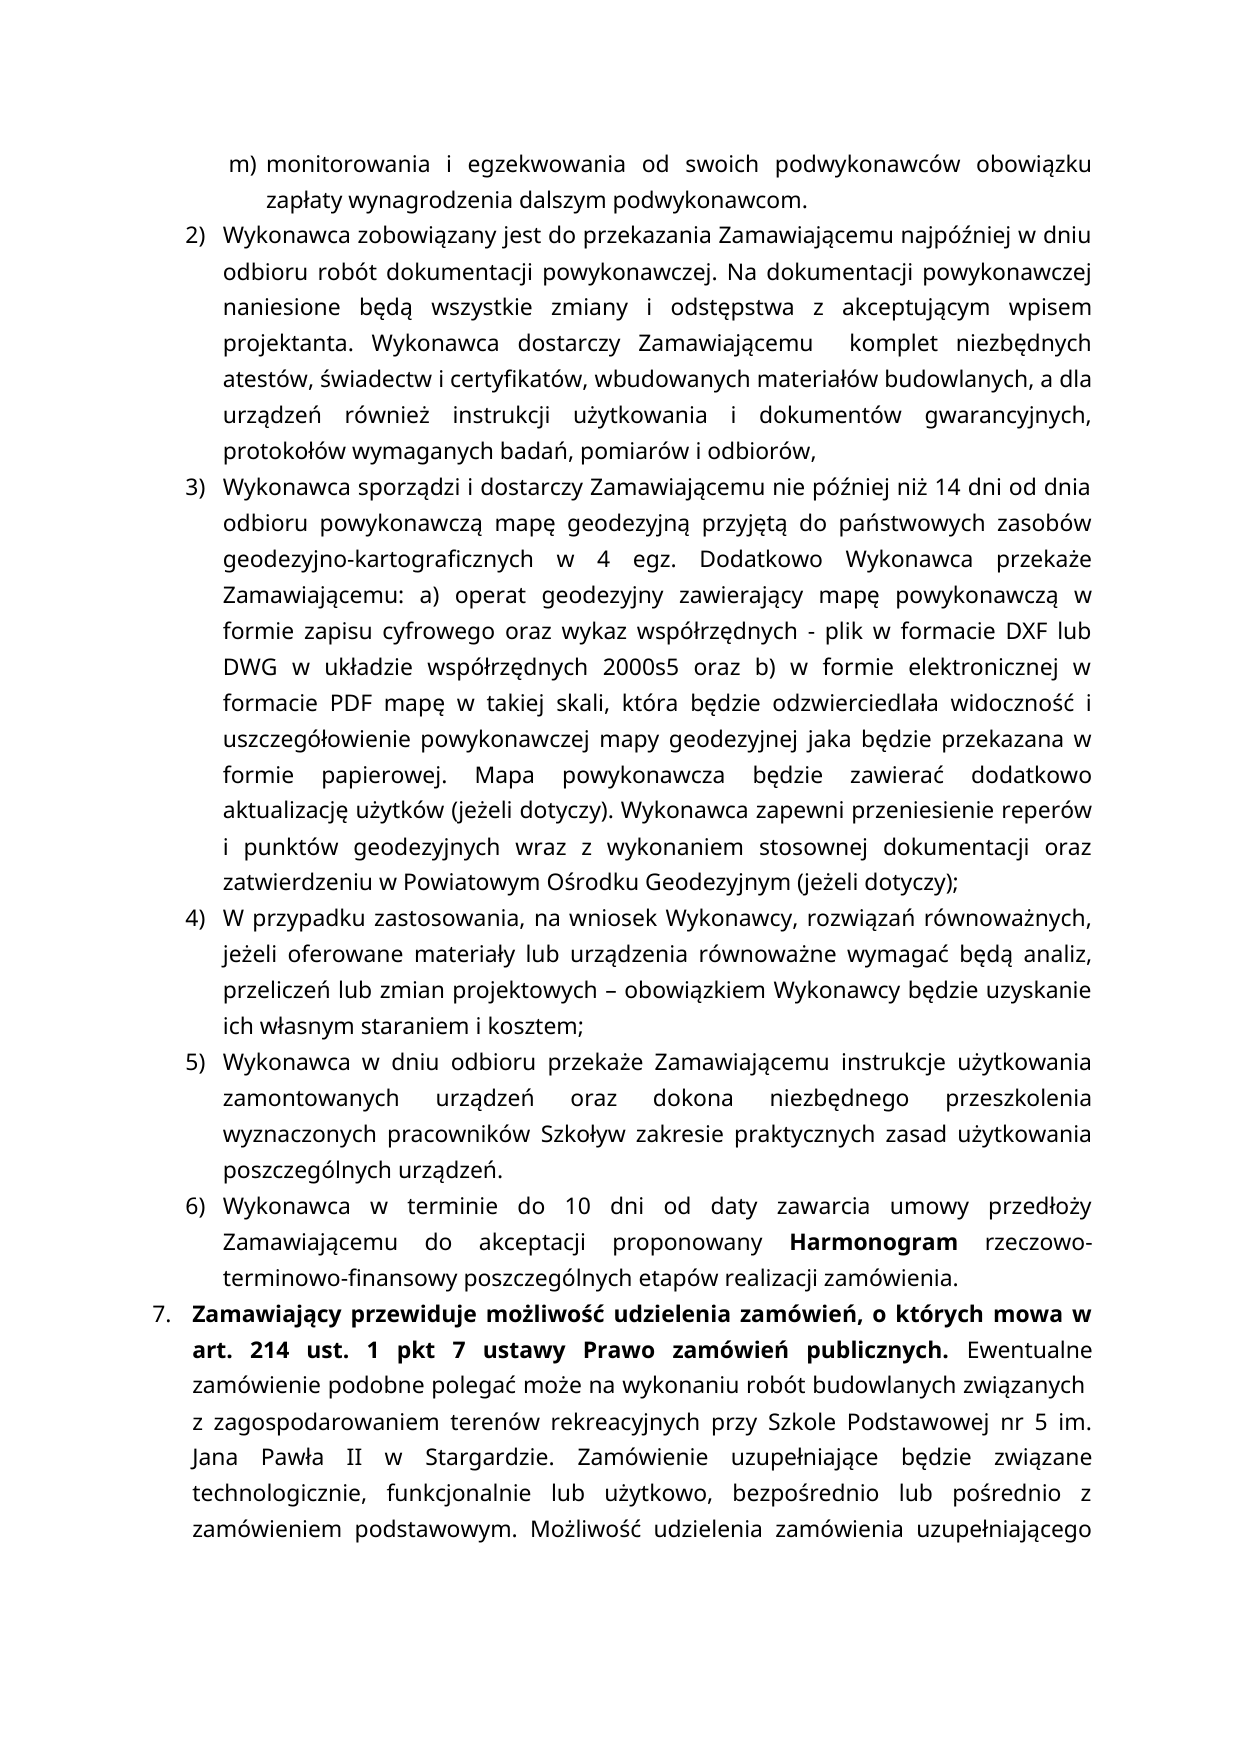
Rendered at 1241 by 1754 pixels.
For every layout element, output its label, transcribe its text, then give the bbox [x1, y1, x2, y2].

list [152, 1298, 1093, 1544]
list Wykonawca sporządzi i dostarczy Zamawiającemu nie później niż 14 dni od dnia odbioru powykonawczą mapę geodezyjną przyjętą do państwowych zasobów geodezyjno-kartograficznych w 4 egz. Dodatkowo Wykonawca przekaże Zamawiającemu: a) operat geodezyjny zawierający mapę powykonawczą w formie zapisu cyfrowego oraz wykaz współrzędnych - plik w formacie DXF lub DWG w układzie współrzędnych 2000s5 oraz b) w formie elektronicznej w formacie PDF mapę w takiej skali, która będzie odzwierciedlała widoczność i uszczegółowienie powykonawczej mapy geodezyjnej jaka będzie przekazana w formie papierowej. Mapa powykonawcza będzie zawierać dodatkowo aktualizację użytków (jeżeli dotyczy). Wykonawca zapewni przeniesienie reperów i punktów geodezyjnych wraz z wykonaniem stosownej dokumentacji oraz zatwierdzeniu w Powiatowym Ośrodku Geodezyjnym (jeżeli dotyczy); [185, 471, 1093, 898]
list W przypadku zastosowania, na wniosek Wykonawcy, rozwiązań równoważnych, jeżeli oferowane materiały lub urządzenia równoważne wymagać będą analiz, przeliczeń lub zmian projektowych – obowiązkiem Wykonawcy będzie uzyskanie ich własnym staraniem i kosztem; [185, 902, 1093, 1041]
list Wykonawca w terminie do 10 dni od daty zawarcia umowy przedłoży Zamawiającemu do akceptacji proponowany Harmonogram rzeczowo-terminowo-finansowy poszczególnych etapów realizacji zamówienia. [185, 1190, 1093, 1293]
list Wykonawca w dniu odbioru przekaże Zamawiającemu instrukcje użytkowania zamontowanych urządzeń oraz dokona niezbędnego przeszkolenia wyznaczonych pracowników Szkoływ zakresie praktycznych zasad użytkowania poszczególnych urządzeń. [185, 1046, 1093, 1185]
list Wykonawca zobowiązany jest do przekazania Zamawiającemu najpóźniej w dniu odbioru robót dokumentacji powykonawczej. Na dokumentacji powykonawczej naniesione będą wszystkie zmiany i odstępstwa z akceptującym wpisem projektanta. Wykonawca dostarczy Zamawiającemu komplet niezbędnych atestów, świadectw i certyfikatów, wbudowanych materiałów budowlanych, a dla urządzeń również instrukcji użytkowania i dokumentów gwarancyjnych, protokołów wymaganych badań, pomiarów i odbiorów, [185, 219, 1093, 466]
list monitorowania i egzekwowania od swoich podwykonawców obowiązku zapłaty wynagrodzenia dalszym podwykonawcom. [228, 148, 1093, 215]
